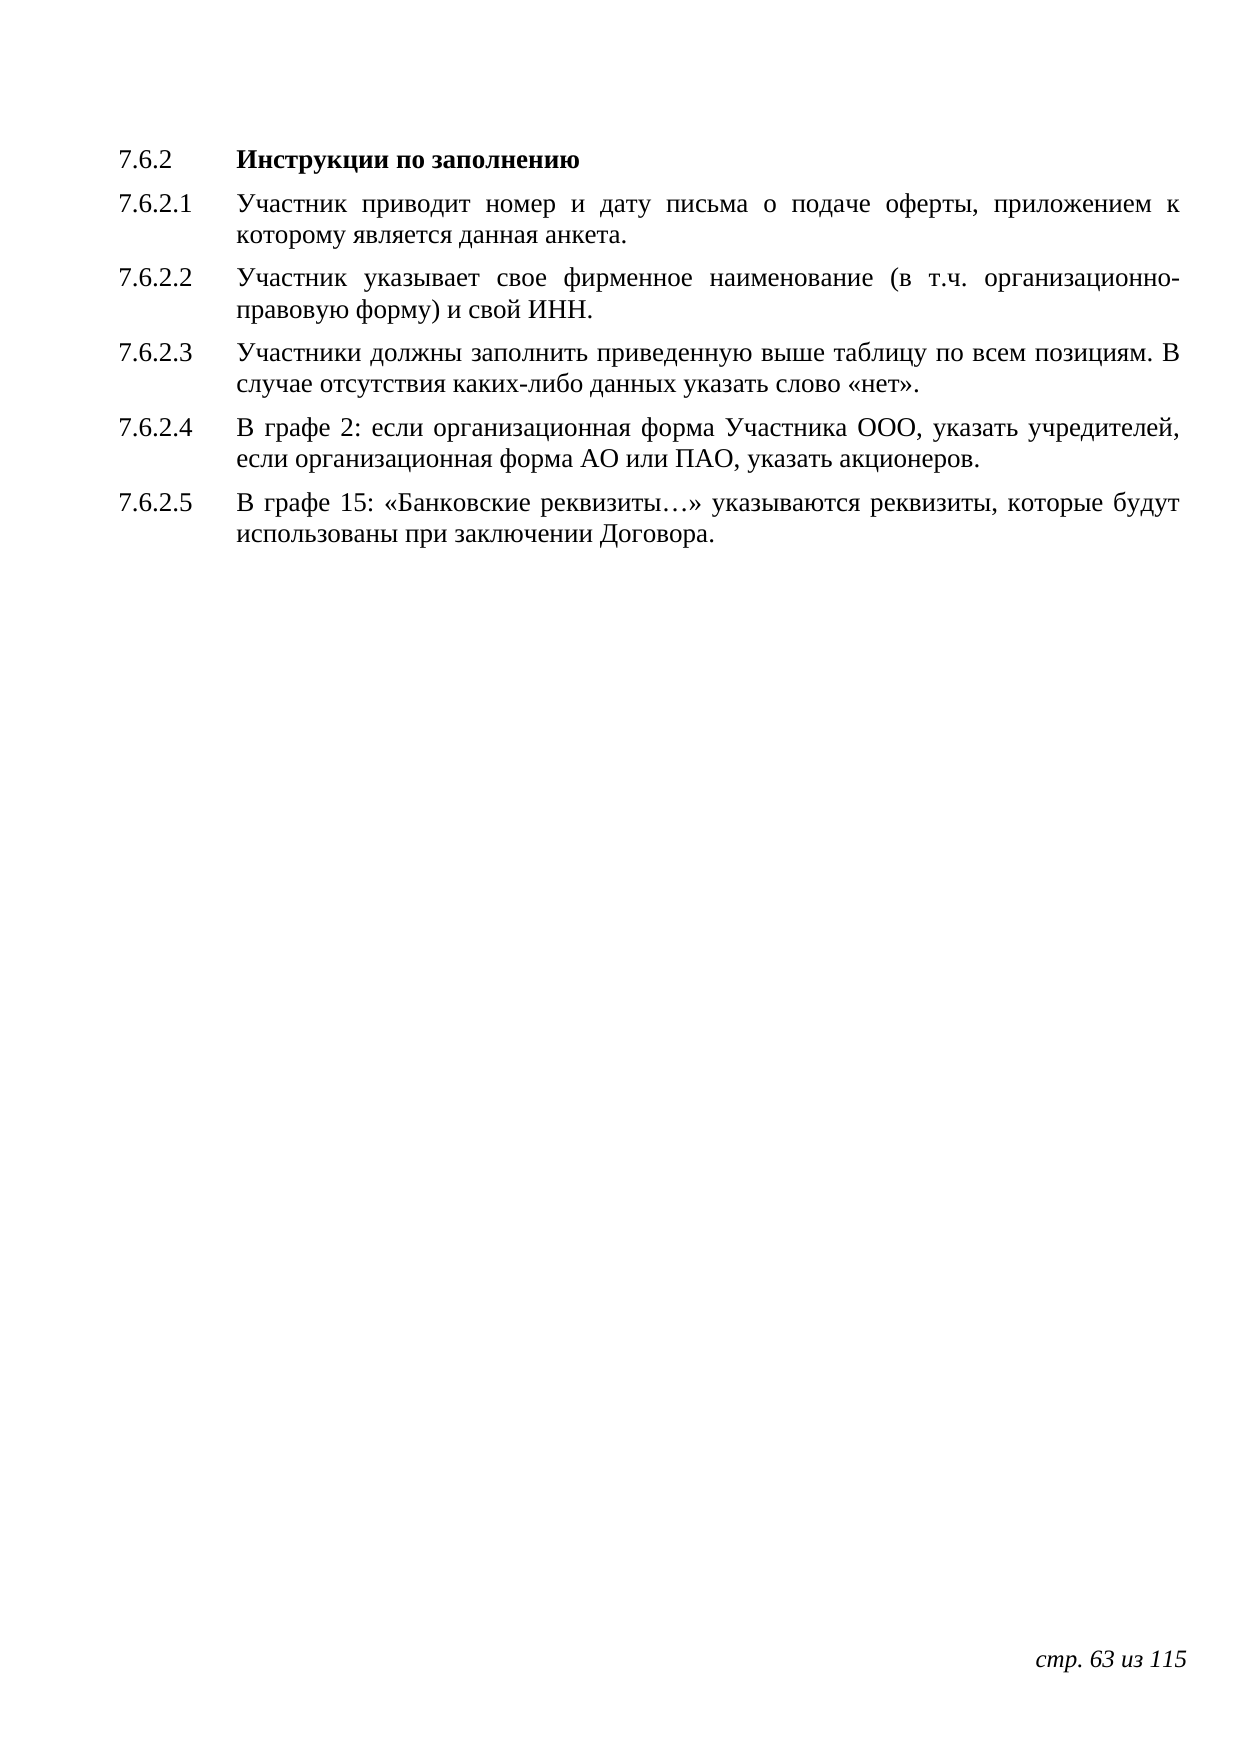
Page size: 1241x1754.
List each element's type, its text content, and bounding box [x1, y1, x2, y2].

text В графе 2: если организационная форма Участника ООО, указать учредителей, если организационная форма АО или ПАО, указать акционеров. [118, 411, 1181, 473]
text Участник приводит номер и дату письма о подаче оферты, приложением к которому является данная анкета. [118, 187, 1181, 249]
text Участник указывает свое фирменное наименование (в т.ч. организационно-правовую форму) и свой ИНН. [118, 262, 1181, 324]
text Участники должны заполнить приведенную выше таблицу по всем позициям. В случае отсутствия каких-либо данных указать слово «нет». [118, 336, 1181, 399]
text Инструкции по заполнению [118, 143, 1181, 174]
text В графе 15: «Банковские реквизиты…» указываются реквизиты, которые будут использованы при заключении Договора. [118, 486, 1181, 548]
